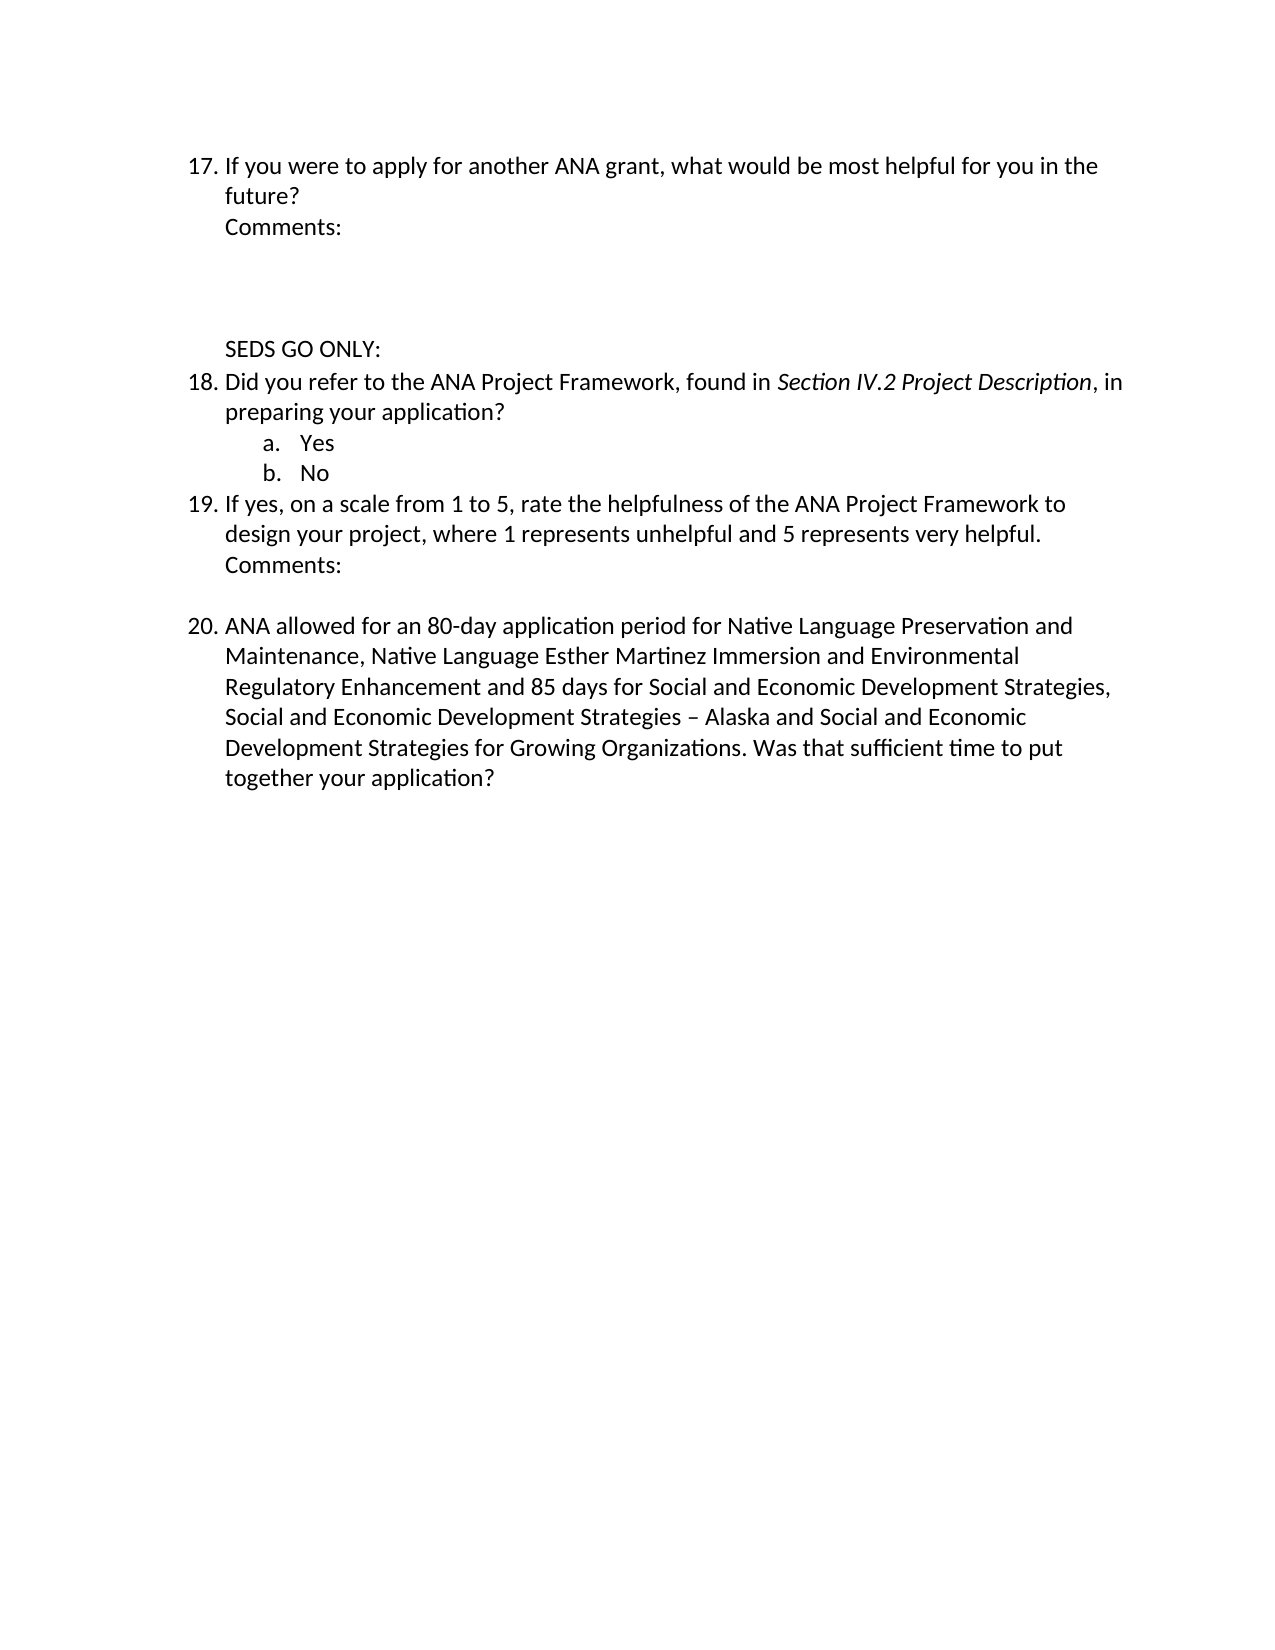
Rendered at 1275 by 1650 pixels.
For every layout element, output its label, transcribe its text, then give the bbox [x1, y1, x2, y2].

list If yes, on a scale from 1 to 5, rate the helpfulness of the ANA Project Framework to design your project, where 1 represents unhelpful and 5 represents very helpful. [187, 488, 1125, 549]
list If you were to apply for another ANA grant, what would be most helpful for you in the future? [187, 150, 1125, 211]
list Comments: [225, 211, 1125, 242]
list Yes [262, 427, 1125, 457]
list Comments: [225, 549, 1125, 579]
list No [262, 457, 1125, 488]
list Did you refer to the ANA Project Framework, found in Section IV.2 Project Description, in preparing your application? [187, 366, 1125, 427]
list ANA allowed for an 80-day application period for Native Language Preservation and Maintenance, Native Language Esther Martinez Immersion and Environmental Regulatory Enhancement and 85 days for Social and Economic Development Strategies, Social and Economic Development Strategies – Alaska and Social and Economic Development Strategies for Growing Organizations. Was that sufficient time to put together your application? [187, 610, 1125, 793]
list SEDS GO ONLY: [225, 333, 1125, 363]
